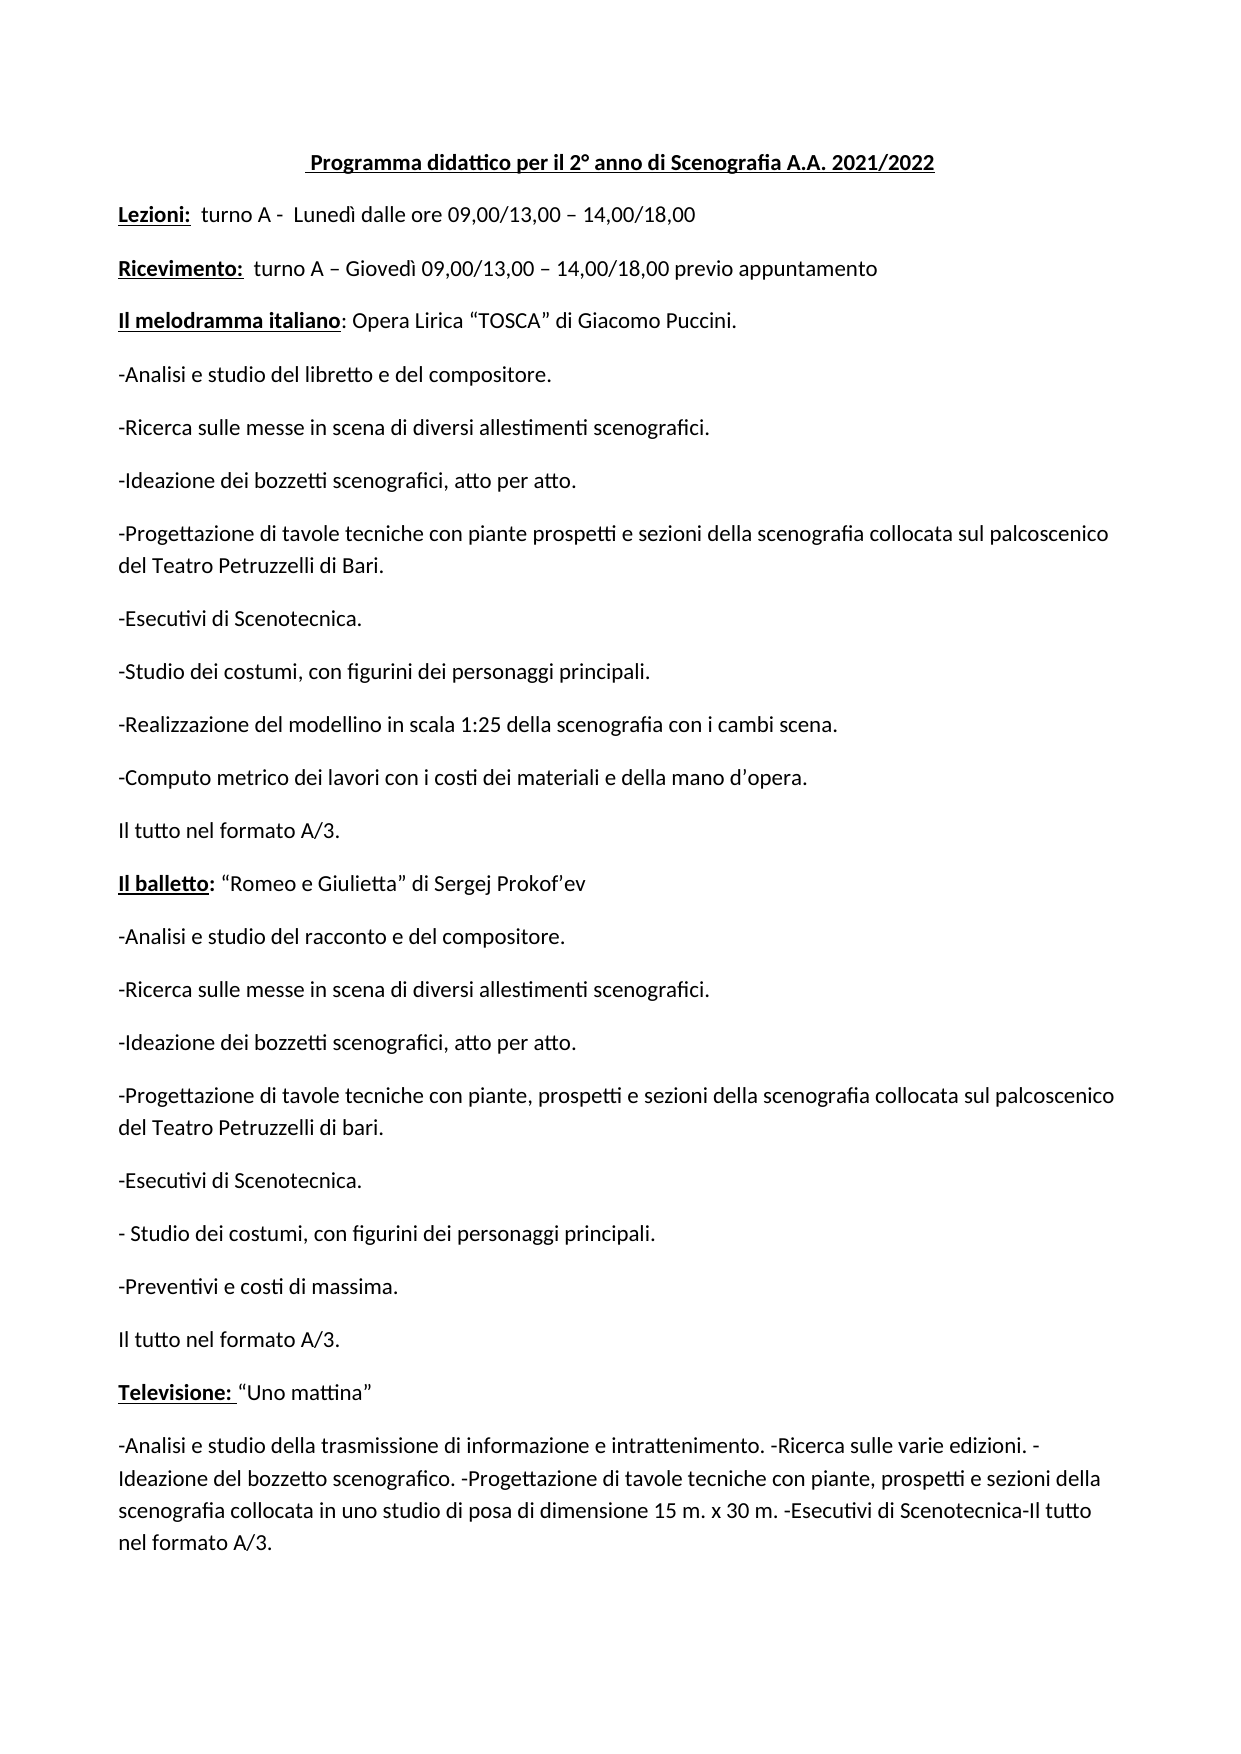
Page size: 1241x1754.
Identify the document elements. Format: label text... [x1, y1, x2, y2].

text Il balletto: “Romeo e Giulietta” di Sergej Prokof’ev [118, 869, 1122, 897]
text Lezioni: turno A - Lunedì dalle ore 09,00/13,00 – 14,00/18,00 [118, 201, 1122, 229]
text -Ideazione dei bozzetti scenografici, atto per atto. [118, 466, 1122, 494]
text -Computo metrico dei lavori con i costi dei materiali e della mano d’opera. [118, 763, 1122, 791]
text -Ricerca sulle messe in scena di diversi allestimenti scenografici. [118, 413, 1122, 441]
text -Analisi e studio del racconto e del compositore. [118, 922, 1122, 950]
text -Realizzazione del modellino in scala 1:25 della scenografia con i cambi scena. [118, 710, 1122, 738]
text Il tutto nel formato A/3. [118, 1325, 1122, 1353]
text -Progettazione di tavole tecniche con piante, prospetti e sezioni della scenografia collocata sul palcoscenico del Teatro Petruzzelli di bari. [118, 1081, 1122, 1141]
text - Studio dei costumi, con figurini dei personaggi principali. [118, 1219, 1122, 1247]
text Televisione: “Uno mattina” [118, 1378, 1122, 1406]
text -Progettazione di tavole tecniche con piante prospetti e sezioni della scenografia collocata sul palcoscenico del Teatro Petruzzelli di Bari. [118, 519, 1122, 579]
text -Preventivi e costi di massima. [118, 1272, 1122, 1300]
text -Analisi e studio della trasmissione di informazione e intrattenimento. -Ricerca sulle varie edizioni. -Ideazione del bozzetto scenografico. -Progettazione di tavole tecniche con piante, prospetti e sezioni della scenografia collocata in uno studio di posa di dimensione 15 m. x 30 m. -Esecutivi di Scenotecnica-Il tutto nel formato A/3. [118, 1431, 1122, 1556]
text Ricevimento: turno A – Giovedì 09,00/13,00 – 14,00/18,00 previo appuntamento [118, 254, 1122, 282]
text -Studio dei costumi, con figurini dei personaggi principali. [118, 657, 1122, 685]
text -Ideazione dei bozzetti scenografici, atto per atto. [118, 1028, 1122, 1056]
text Il tutto nel formato A/3. [118, 816, 1122, 844]
text -Esecutivi di Scenotecnica. [118, 1166, 1122, 1194]
text Il melodramma italiano: Opera Lirica “TOSCA” di Giacomo Puccini. [118, 307, 1122, 335]
text -Analisi e studio del libretto e del compositore. [118, 360, 1122, 388]
text -Ricerca sulle messe in scena di diversi allestimenti scenografici. [118, 975, 1122, 1003]
text Programma didattico per il 2° anno di Scenografia A.A. 2021/2022 [118, 148, 1122, 176]
text -Esecutivi di Scenotecnica. [118, 604, 1122, 632]
